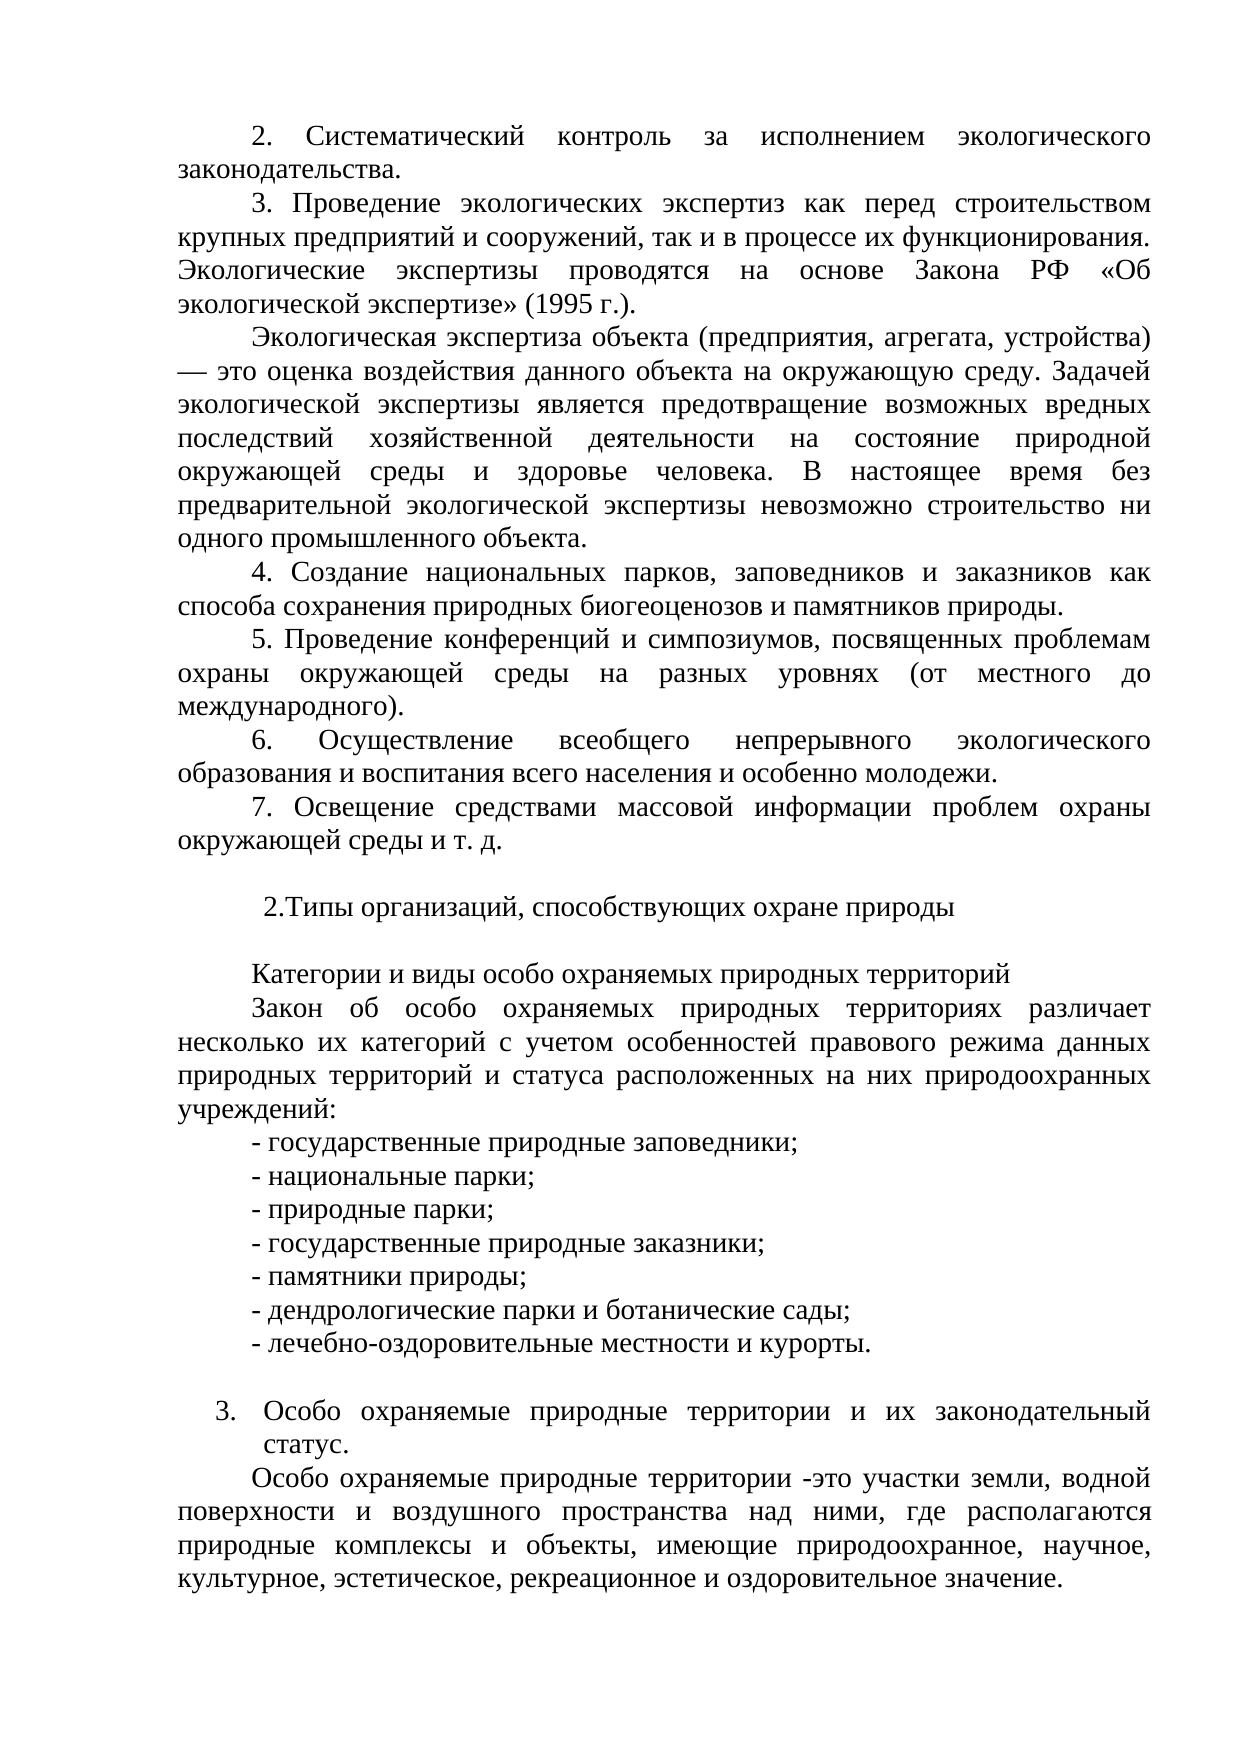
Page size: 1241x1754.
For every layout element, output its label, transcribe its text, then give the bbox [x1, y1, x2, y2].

list Экологическая экспертиза объекта (предприятия, агрегата, устройства) — это оценка воздействия данного объекта на окружающую среду. Задачей экологической экспертизы является предотвращение возможных вредных последствий хозяйственной деятельности на состояние природной окружающей среды и здоровье человека. В настоящее время без предварительной экологической экспертизы невозможно строительство ни одного промышленного объекта. [177, 319, 1152, 554]
list Особо охраняемые природные территории и их законодательный статус. [215, 1393, 1152, 1460]
list - национальные парки; [177, 1158, 1152, 1191]
list - государственные природные заказники; [177, 1225, 1152, 1258]
list - государственные природные заповедники; [177, 1124, 1152, 1158]
list - дендрологические парки и ботанические сады; [177, 1292, 1152, 1326]
list Закон об особо охраняемых природных территориях различает несколько их категорий с учетом особенностей правового режима данных природ­ных территорий и статуса расположенных на них природоохранных учреждений: [177, 990, 1152, 1124]
list 4. Создание национальных парков, заповедников и заказников как способа сохранения природных биогеоценозов и памятников природы. [177, 554, 1152, 621]
list Особо охраняемые природные территории -это участки земли, водной поверхности и воз­душного пространства над ними, где располага­ются природные комплексы и объекты, имею­щие природоохранное, научное, культурное, эстетическое, рекреационное и оздоровительное значение. [177, 1460, 1152, 1594]
list Категории и виды особо охраняемых природных территорий [177, 957, 1152, 990]
list 3. Проведение экологических экспертиз как перед строительством крупных предприятий и сооружений, так и в процессе их функционирования. Экологические экспертизы проводятся на основе Закона РФ «Об экологической экспертизе» (1995 г.). [177, 185, 1152, 319]
list - природные парки; [177, 1191, 1152, 1225]
list - лечебно-оздоровительные местности и курорты. [177, 1326, 1152, 1359]
list 2. Систематический контроль за исполнением экологического законодательства. [177, 118, 1152, 185]
list 5. Проведение конференций и симпозиумов, посвященных проблемам охраны окружающей среды на разных уровнях (от местного до международного). [177, 621, 1152, 722]
list - памятники природы; [177, 1258, 1152, 1292]
list 2.Типы организаций, способствующих охране природы [263, 889, 1152, 923]
list 7. Освещение средствами массовой информации проблем охраны окружающей среды и т. д. [177, 789, 1152, 856]
list 6. Осуществление всеобщего непрерывного экологического образования и воспитания всего населения и особенно молодежи. [177, 722, 1152, 789]
